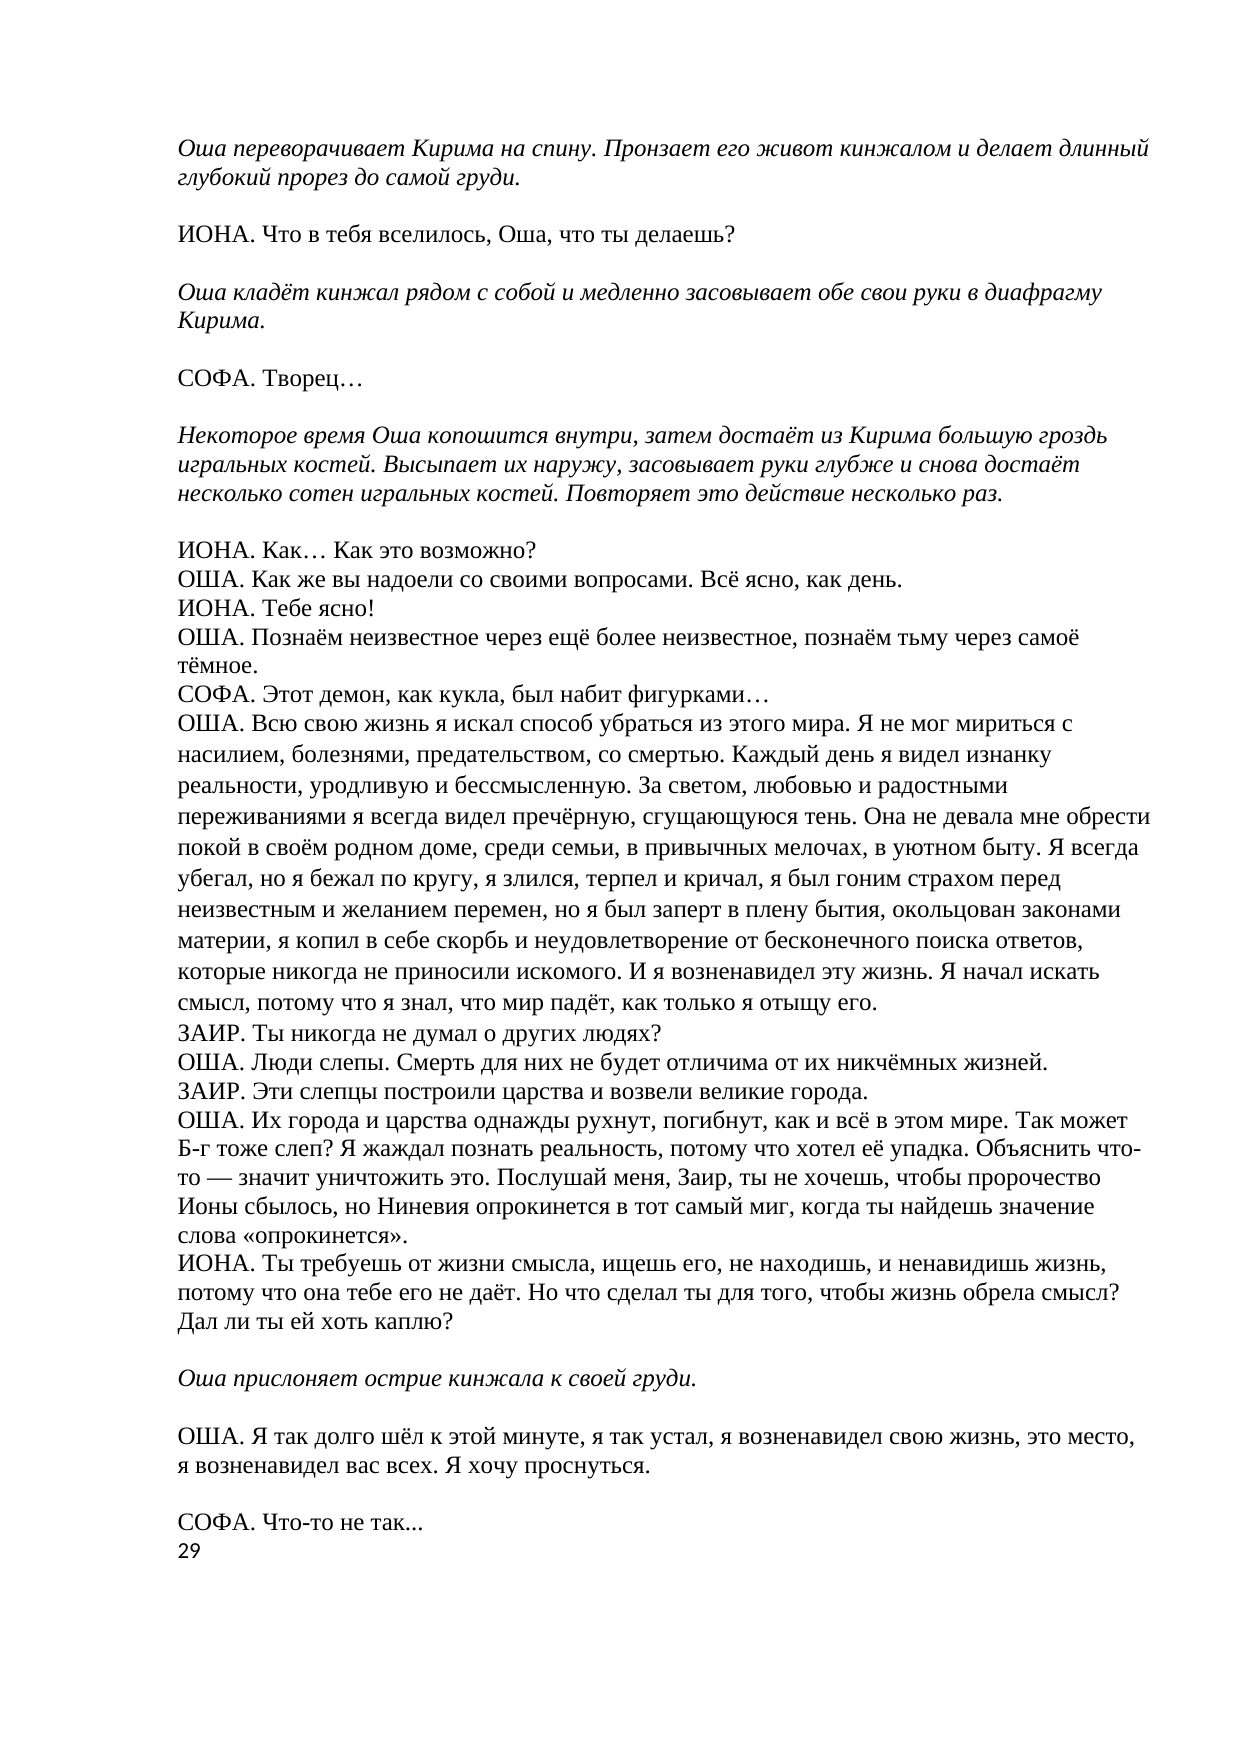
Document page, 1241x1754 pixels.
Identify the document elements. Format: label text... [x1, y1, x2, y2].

text Оша кладёт кинжал рядом с собой и медленно засовывает обе свои руки в диафрагму Кирима. [177, 277, 1152, 334]
text Оша прислоняет острие кинжала к своей груди. [177, 1363, 1152, 1392]
text Некоторое время Оша копошится внутри, затем достаёт из Кирима большую гроздь игральных костей. Высыпает их наружу, засовывает руки глубже и снова достаёт несколько сотен игральных костей. Повторяет это действие несколько раз. [177, 421, 1152, 507]
text СОФА. Что-то не так... [177, 1507, 1152, 1536]
text СОФА. Творец… [177, 363, 1152, 392]
text ОША. Я так долго шёл к этой минуте, я так устал, я возненавидел свою жизнь, это место, я возненавидел вас всех. Я хочу проснуться. [177, 1421, 1152, 1478]
text ЗАИР. Эти слепцы построили царства и возвели великие города. [177, 1076, 1152, 1105]
text Оша переворачивает Кирима на спину. Пронзает его живот кинжалом и делает длинный глубокий прорез до самой груди. [177, 133, 1152, 191]
text ЗАИР. Ты никогда не думал о других людях? [177, 1018, 1152, 1047]
text ИОНА. Как… Как это возможно? [177, 536, 1152, 564]
text ОША. Их города и царства однажды рухнут, погибнут, как и всё в этом мире. Так может Б-г тоже слеп? Я жаждал познать реальность, потому что хотел её упадка. Объяснить что-то — значит уничтожить это. Послушай меня, Заир, ты не хочешь, чтобы пророчество Ионы сбылось, но Ниневия опрокинется в тот самый миг, когда ты найдешь значение слова «опрокинется». [177, 1105, 1152, 1248]
text ОША. Всю свою жизнь я искал способ убраться из этого мира. Я не мог мириться с насилием, болезнями, предательством, со смертью. Каждый день я видел изнанку реальности, уродливую и бессмысленную. За светом, любовью и радостными переживаниями я всегда видел пречёрную, сгущающуюся тень. Она не девала мне обрести покой в своём родном доме, среди семьи, в привычных мелочах, в уютном быту. Я всегда убегал, но я бежал по кругу, я злился, терпел и кричал, я был гоним страхом перед неизвестным и желанием перемен, но я был заперт в плену бытия, окольцован законами материи, я копил в себе скорбь и неудовлетворение от бесконечного поиска ответов, которые никогда не приносили искомого. И я возненавидел эту жизнь. Я начал искать смысл, потому что я знал, что мир падёт, как только я отыщу его. [177, 708, 1152, 1016]
text СОФА. Этот демон, как кукла, был набит фигурками… [177, 679, 1152, 708]
text ОША. Как же вы надоели со своими вопросами. Всё ясно, как день. [177, 564, 1152, 593]
text ИОНА. Ты требуешь от жизни смысла, ищешь его, не находишь, и ненавидишь жизнь, потому что она тебе его не даёт. Но что сделал ты для того, чтобы жизнь обрела смысл? Дал ли ты ей хоть каплю? [177, 1248, 1152, 1335]
text ОША. Познаём неизвестное через ещё более неизвестное, познаём тьму через самоё тёмное. [177, 622, 1152, 679]
text ОША. Люди слепы. Смерть для них не будет отличима от их никчёмных жизней. [177, 1047, 1152, 1076]
text ИОНА. Что в тебя вселилось, Оша, что ты делаешь? [177, 219, 1152, 248]
text ИОНА. Тебе ясно! [177, 593, 1152, 622]
